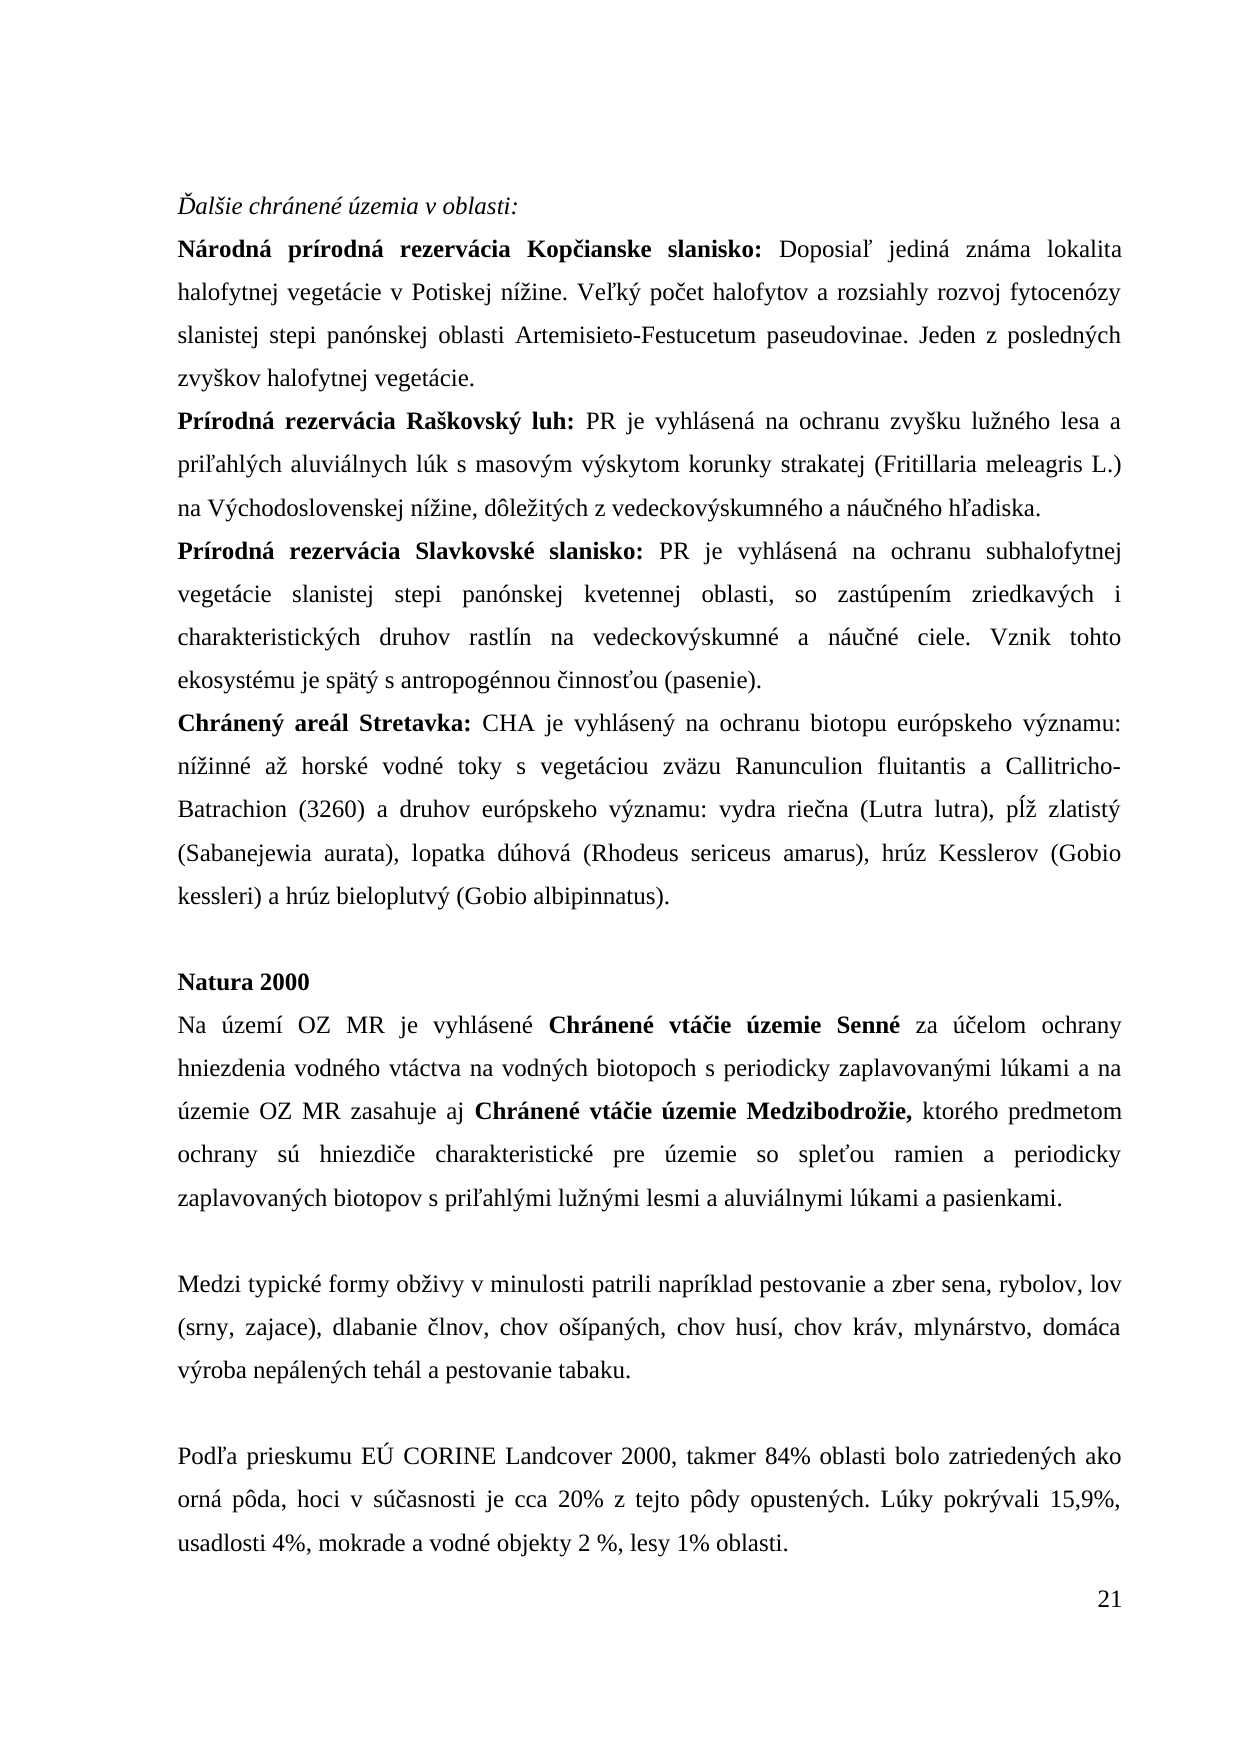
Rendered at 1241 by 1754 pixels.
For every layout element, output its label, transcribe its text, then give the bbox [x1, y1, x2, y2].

text Ďalšie chránené územia v oblasti: [177, 191, 1122, 219]
text Natura 2000 [177, 967, 1122, 996]
text Národná prírodná rezervácia Kopčianske slanisko: Doposiaľ jediná známa lokalita halofytnej vegetácie v Potiskej nížine. Veľký počet halofytov a rozsiahly rozvoj fytocenózy slanistej stepi panónskej oblasti Artemisieto-Festucetum paseudovinae. Jeden z posledných zvyškov halofytnej vegetácie. [177, 234, 1122, 392]
text Prírodná rezervácia Slavkovské slanisko: PR je vyhlásená na ochranu subhalofytnej vegetácie slanistej stepi panónskej kvetennej oblasti, so zastúpením zriedkavých i charakteristických druhov rastlín na vedeckovýskumné a náučné ciele. Vznik tohto ekosystému je spätý s antropogénnou činnosťou (pasenie). [177, 536, 1122, 694]
text Chránený areál Stretavka: CHA je vyhlásený na ochranu biotopu európskeho významu: nížinné až horské vodné toky s vegetáciou zväzu Ranunculion fluitantis a Callitricho-Batrachion (3260) a druhov európskeho významu: vydra riečna (Lutra lutra), pĺž zlatistý (Sabanejewia aurata), lopatka dúhová (Rhodeus sericeus amarus), hrúz Kesslerov (Gobio kessleri) a hrúz bieloplutvý (Gobio albipinnatus). [177, 708, 1122, 909]
text Medzi typické formy obživy v minulosti patrili napríklad pestovanie a zber sena, rybolov, lov (srny, zajace), dlabanie člnov, chov ošípaných, chov husí, chov kráv, mlynárstvo, domáca výroba nepálených tehál a pestovanie tabaku. [177, 1269, 1122, 1384]
text Prírodná rezervácia Raškovský luh: PR je vyhlásená na ochranu zvyšku lužného lesa a priľahlých aluviálnych lúk s masovým výskytom korunky strakatej (Fritillaria meleagris L.) na Východoslovenskej nížine, dôležitých z vedeckovýskumného a náučného hľadiska. [177, 406, 1122, 521]
text Podľa prieskumu EÚ CORINE Landcover 2000, takmer 84% oblasti bolo zatriedených ako orná pôda, hoci v súčasnosti je cca 20% z tejto pôdy opustených. Lúky pokrývali 15,9%, usadlosti 4%, mokrade a vodné objekty 2 %, lesy 1% oblasti. [177, 1441, 1122, 1556]
text Na území OZ MR je vyhlásené Chránené vtáčie územie Senné za účelom ochrany hniezdenia vodného vtáctva na vodných biotopoch s periodicky zaplavovanými lúkami a na územie OZ MR zasahuje aj Chránené vtáčie územie Medzibodrožie, ktorého predmetom ochrany sú hniezdiče charakteristické pre územie so spleťou ramien a periodicky zaplavovaných biotopov s priľahlými lužnými lesmi a aluviálnymi lúkami a pasienkami. [177, 1010, 1122, 1211]
